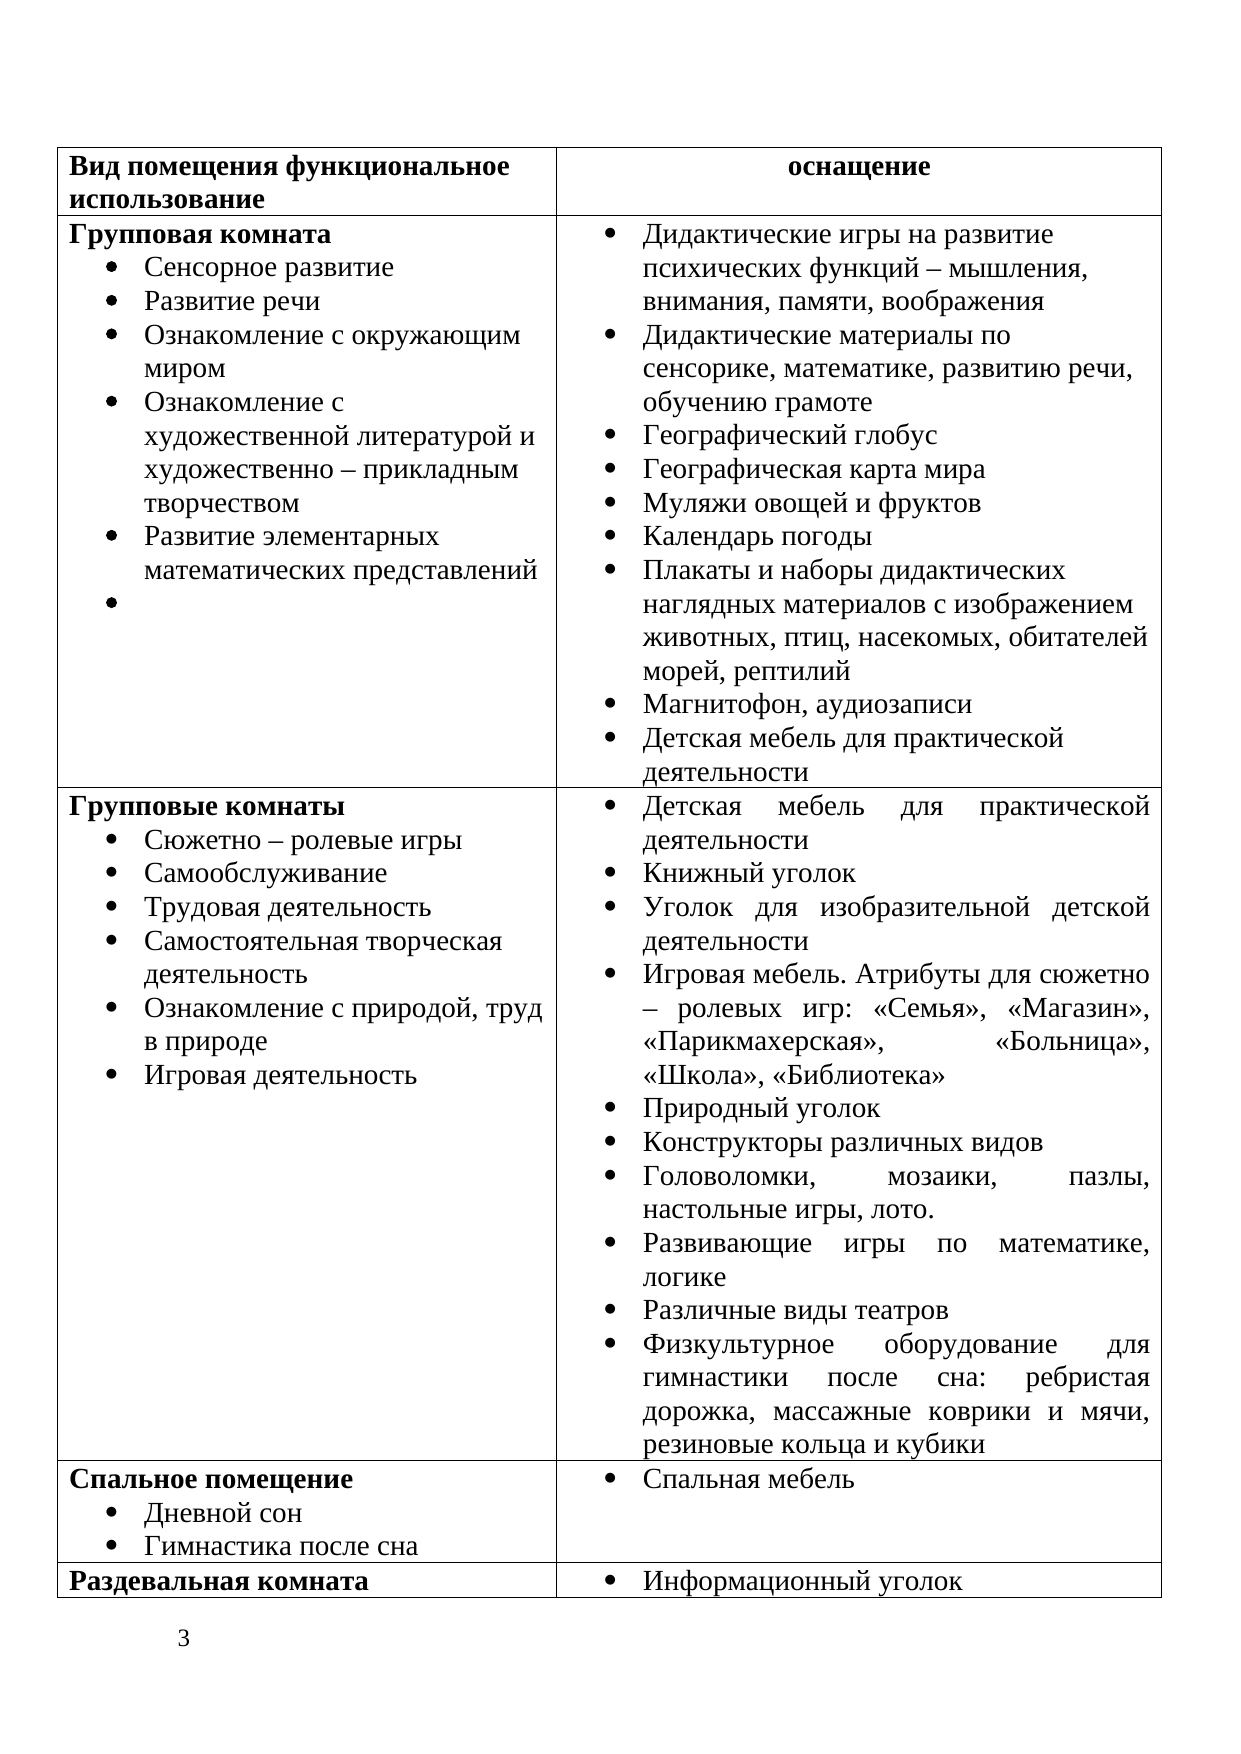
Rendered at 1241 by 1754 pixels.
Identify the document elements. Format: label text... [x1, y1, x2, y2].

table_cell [557, 1563, 1161, 1597]
table_cell Групповые комнаты Сюжетно – ролевые игры Самообслуживание Трудовая деятельность Самостоятельная творческая деятельность Ознакомление с природой, труд в природе Игровая деятельность [58, 788, 556, 1460]
table_cell Спальное помещение Дневной сон Гимнастика после сна [58, 1461, 556, 1562]
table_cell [58, 1563, 556, 1597]
table_header Вид помещения функциональное использование [58, 148, 556, 215]
table_cell Спальная мебель [557, 1461, 1161, 1562]
table_cell Дидактические игры на развитие психических функций – мышления, внимания, памяти, воображения Дидактические материалы по сенсорике, математике, развитию речи, обучению грамоте Географический глобус Географическая карта мира Муляжи овощей и фруктов Календарь погоды Плакаты и наборы дидактических наглядных материалов с изображением животных, птиц, насекомых, обитателей морей, рептилий Магнитофон, аудиозаписи Детская мебель для практической деятельности [557, 216, 1161, 787]
table_cell Детская мебель для практической деятельности Книжный уголок Уголок для изобразительной детской деятельности Игровая мебель. Атрибуты для сюжетно – ролевых игр: «Семья», «Магазин», «Парикмахерская», «Больница», «Школа», «Библиотека» Природный уголок Конструкторы различных видов Головоломки, мозаики, пазлы, настольные игры, лото. Развивающие игры по математике, логике Различные виды театров Физкультурное оборудование для гимнастики после сна: ребристая дорожка, массажные коврики и мячи, резиновые кольца и кубики [557, 788, 1161, 1460]
table_header оснащение [557, 148, 1161, 215]
table_cell Групповая комната Сенсорное развитие Развитие речи Ознакомление с окружающим миром Ознакомление с художественной литературой и художественно – прикладным творчеством Развитие элементарных математических представлений [58, 216, 556, 787]
